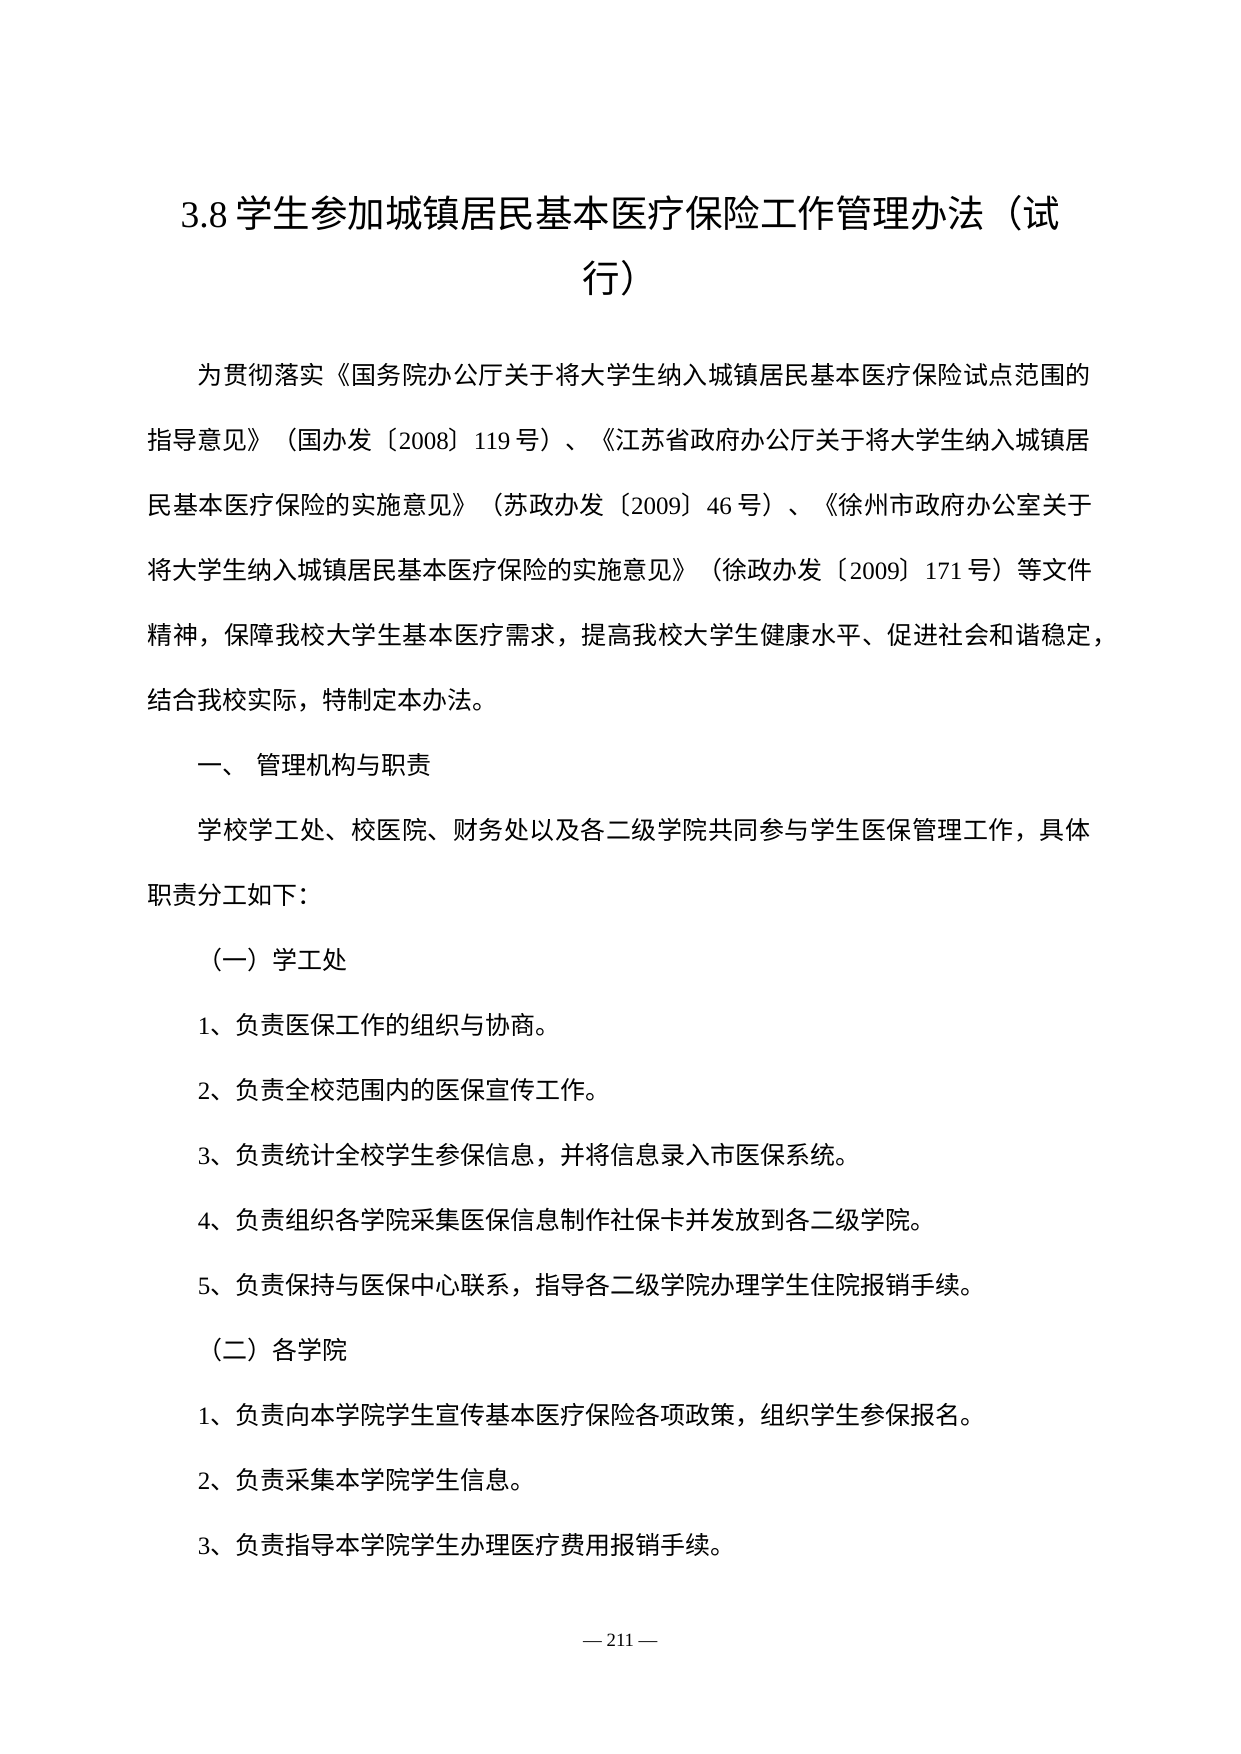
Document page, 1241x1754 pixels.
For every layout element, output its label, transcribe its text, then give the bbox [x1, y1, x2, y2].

text 4、负责组织各学院采集医保信息制作社保卡并发放到各二级学院。 [148, 1186, 1092, 1251]
text 5、负责保持与医保中心联系，指导各二级学院办理学生住院报销手续。 [148, 1251, 1092, 1316]
text （二）各学院 [148, 1316, 1092, 1381]
text （一）学工处 [148, 926, 1092, 991]
text 为贯彻落实《国务院办公厅关于将大学生纳入城镇居民基本医疗保险试点范围的指导意见》（国办发〔2008〕119号）、《江苏省政府办公厅关于将大学生纳入城镇居民基本医疗保险的实施意见》（苏政办发〔2009〕46号）、《徐州市政府办公室关于将大学生纳入城镇居民基本医疗保险的实施意见》（徐政办发〔2009〕171号）等文件精神，保障我校大学生基本医疗需求，提高我校大学生健康水平、促进社会和谐稳定，结合我校实际，特制定本办法。 [148, 341, 1092, 731]
text 2、负责全校范围内的医保宣传工作。 [148, 1056, 1092, 1121]
text 2、负责采集本学院学生信息。 [148, 1446, 1092, 1511]
text 3、负责指导本学院学生办理医疗费用报销手续。 [148, 1511, 1092, 1576]
list 管理机构与职责 [148, 731, 1092, 796]
text 1、负责向本学院学生宣传基本医疗保险各项政策，组织学生参保报名。 [148, 1381, 1092, 1446]
text 1、负责医保工作的组织与协商。 [148, 991, 1092, 1056]
text 3、负责统计全校学生参保信息，并将信息录入市医保系统。 [148, 1121, 1092, 1186]
subtitle 3.8学生参加城镇居民基本医疗保险工作管理办法（试行） [148, 178, 1092, 308]
text 学校学工处、校医院、财务处以及各二级学院共同参与学生医保管理工作，具体职责分工如下： [148, 796, 1092, 926]
